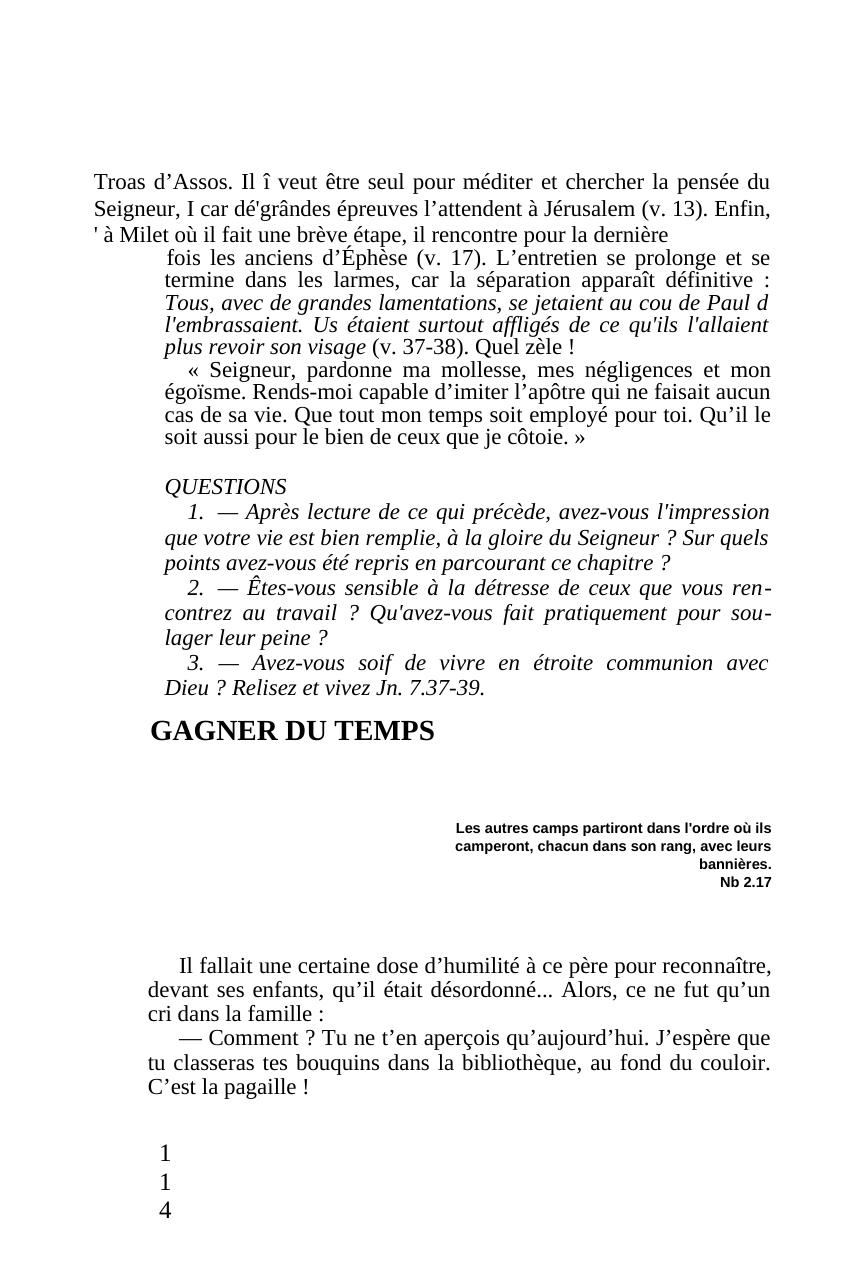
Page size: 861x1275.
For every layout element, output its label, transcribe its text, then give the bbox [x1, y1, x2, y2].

text Il fallait une certaine dose d’humilité à ce père pour reconnaître, devant ses enfants, qu’il était désordonné... Alors, ce ne fut qu’un cri dans la famille : [148, 954, 772, 1027]
subtitle GAGNER DU TEMPS [93, 713, 772, 746]
text « Seigneur, pardonne ma mollesse, mes négligences et mon égoïsme. Rends-moi capable d’imiter l’apôtre qui ne faisait aucun cas de sa vie. Que tout mon temps soit employé pour toi. Qu’il le soit aussi pour le bien de ceux que je côtoie. » [164, 360, 772, 450]
list — Avez-vous soif de vivre en étroite communion avec Dieu ? Relisez et vivez Jn. 7.37-39. [164, 650, 772, 700]
text — Comment ? Tu ne t’en aperçois qu’aujourd’hui. J’espère que tu classeras tes bouquins dans la bibliothèque, au fond du couloir. C’est la pagaille ! [148, 1027, 772, 1099]
list — Êtes-vous sensible à la détresse de ceux que vous rencontrez au travail ? Qu'avez-vous fait pratiquement pour soulager leur peine ? [164, 575, 772, 650]
text fois les anciens d’Éphèse (v. 17). L’entretien se prolonge et se termine dans les larmes, car la séparation apparaît définitive : Tous, avec de grandes lamentations, se jetaient au cou de Paul d l'embrassaient. Us étaient surtout affligés de ce qu'ils l'allaient plus revoir son visage (v. 37-38). Quel zèle ! [164, 247, 772, 360]
list — Après lecture de ce qui précède, avez-vous l'impression que votre vie est bien remplie, à la gloire du Seigneur ? Sur quels points avez-vous été repris en parcourant ce chapitre ? [164, 500, 772, 575]
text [93, 168, 772, 247]
text Nb 2.17 [93, 873, 772, 890]
text Les autres camps partiront dans l'ordre où ils camperont, chacun dans son rang, avec leurs bannières. [381, 819, 772, 872]
text QUESTIONS [93, 475, 772, 500]
